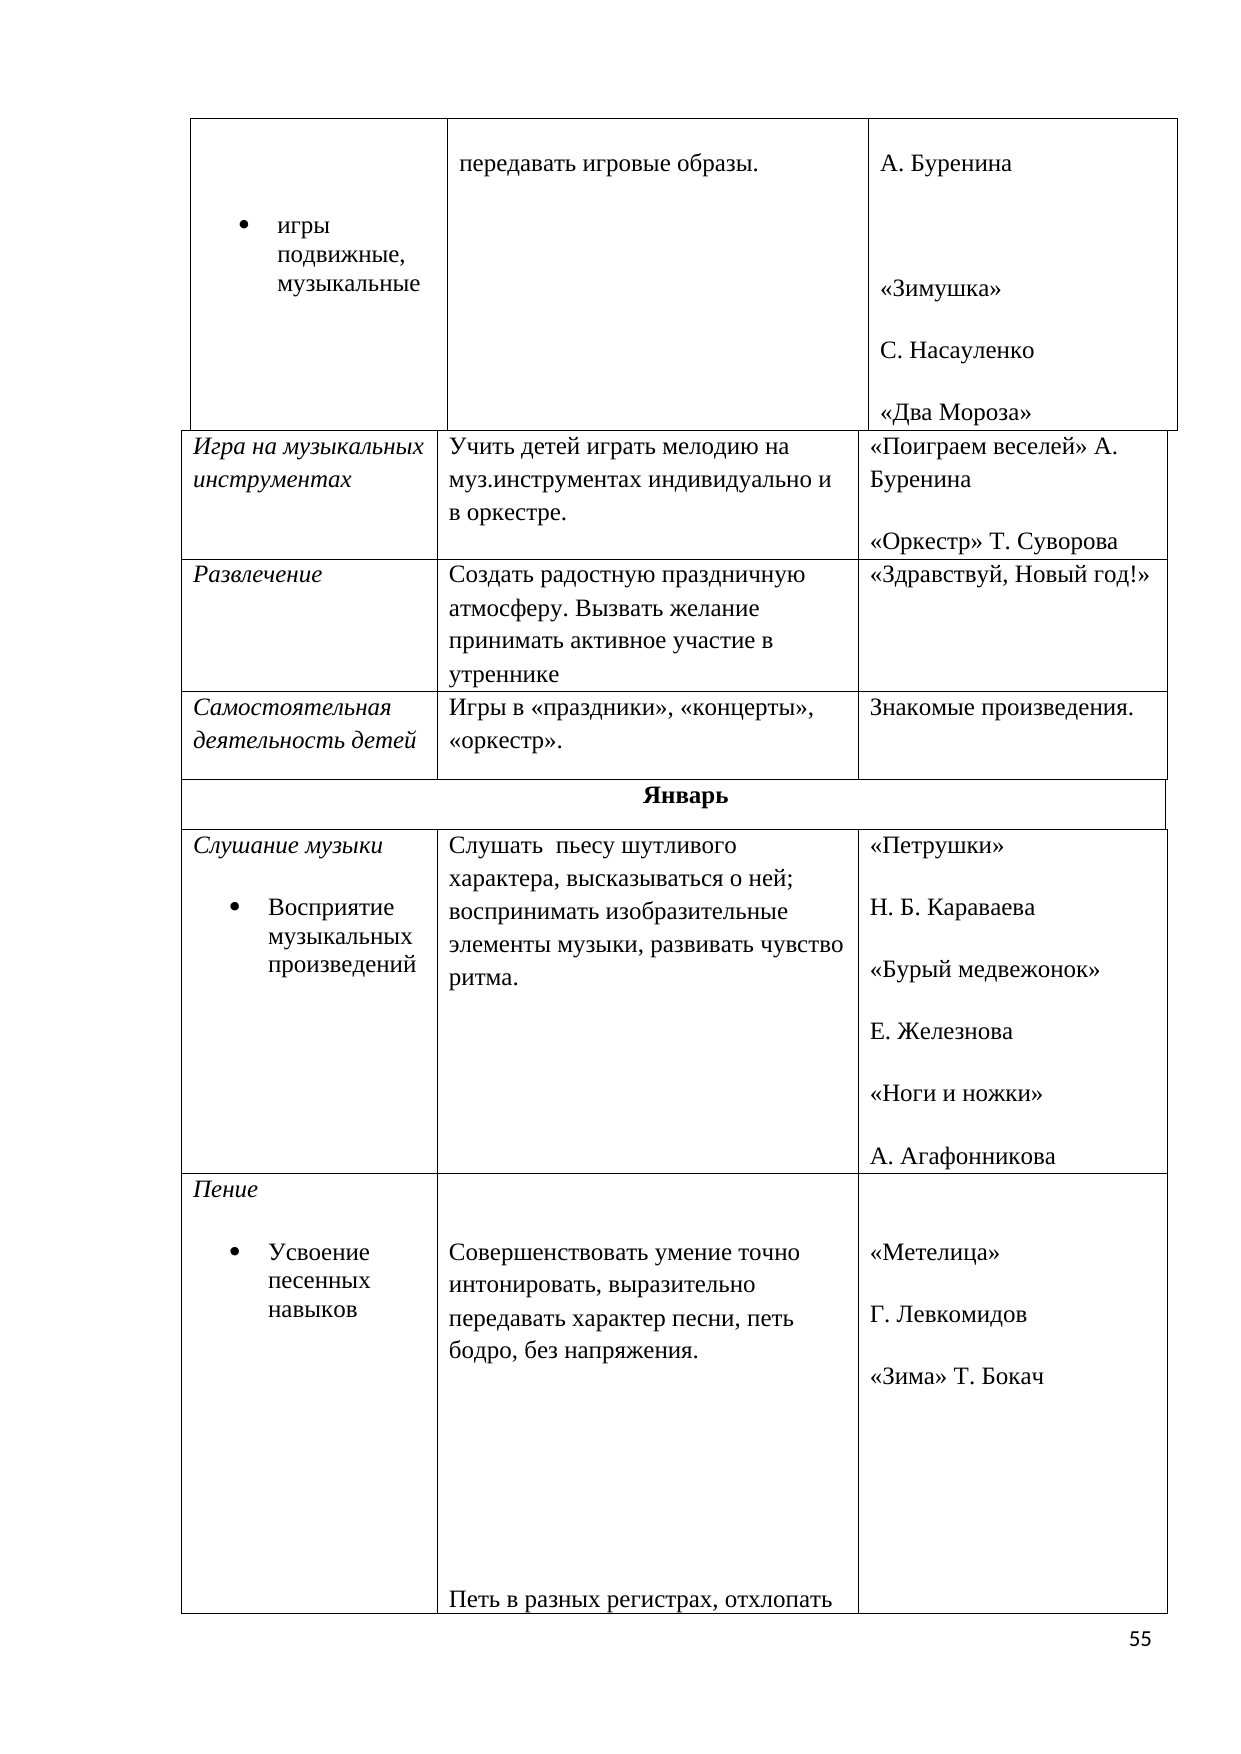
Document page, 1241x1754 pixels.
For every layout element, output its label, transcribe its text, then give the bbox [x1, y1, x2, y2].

table_cell Игры в «праздники», «концерты», «оркестр». [438, 692, 858, 779]
table_cell «Петрушки» Н. Б. Караваева «Бурый медвежонок» Е. Железнова «Ноги и ножки» А. Агафонникова [859, 830, 1167, 1173]
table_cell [869, 119, 1177, 430]
table_cell «Здравствуй, Новый год!» [859, 560, 1167, 691]
table_cell Знакомые произведения. [859, 692, 1167, 779]
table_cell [182, 1174, 437, 1613]
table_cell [191, 119, 447, 430]
table_cell Самостоятельная деятельность детей [182, 692, 437, 779]
table_cell Учить детей играть мелодию на муз.инструментах индивидуально и в оркестре. [438, 431, 858, 558]
table_cell Игра на музыкальных инструментах [182, 431, 437, 558]
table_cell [438, 1174, 858, 1613]
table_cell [859, 1174, 1167, 1613]
table_cell «Поиграем веселей» А. Буренина «Оркестр» Т. Суворова [859, 431, 1167, 558]
table_cell Развлечение [182, 560, 437, 691]
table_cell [448, 119, 868, 430]
table_cell Слушать пьесу шутливого характера, высказываться о ней; воспринимать изобразительные элементы музыки, развивать чувство ритма. [438, 830, 858, 1173]
table_cell Слушание музыки Восприятие музыкальных произведений [182, 830, 437, 1173]
table_cell Январь [182, 780, 1165, 829]
table_cell Создать радостную праздничную атмосферу. Вызвать желание принимать активное участие в утреннике [438, 560, 858, 691]
